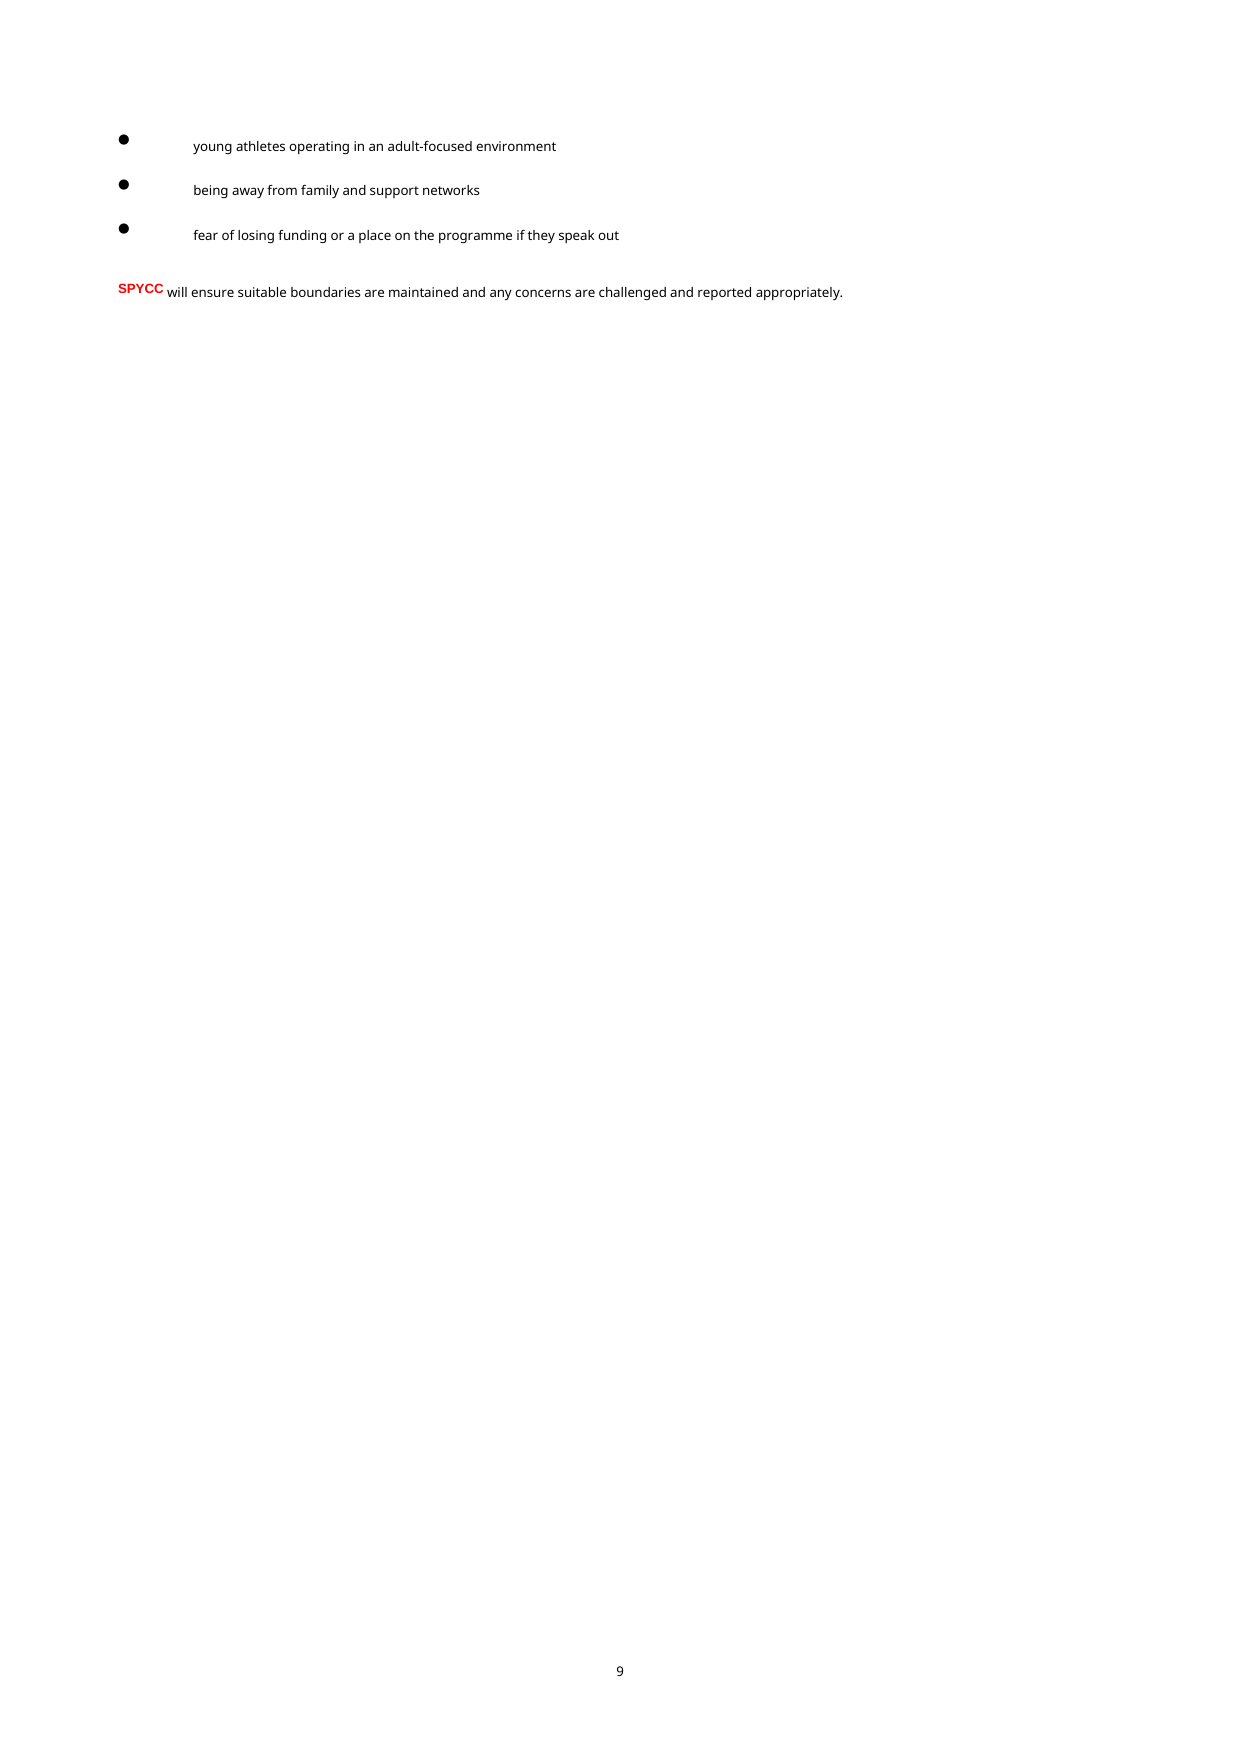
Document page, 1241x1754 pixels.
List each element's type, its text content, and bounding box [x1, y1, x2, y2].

list young athletes operating in an adult-focused environment [118, 124, 1122, 156]
list fear of losing funding or a place on the programme if they speak out [118, 213, 1122, 245]
list being away from family and support networks [118, 168, 1122, 201]
text SPYCC will ensure suitable boundaries are maintained and any concerns are challenged and reported appropriately. [118, 270, 1122, 301]
